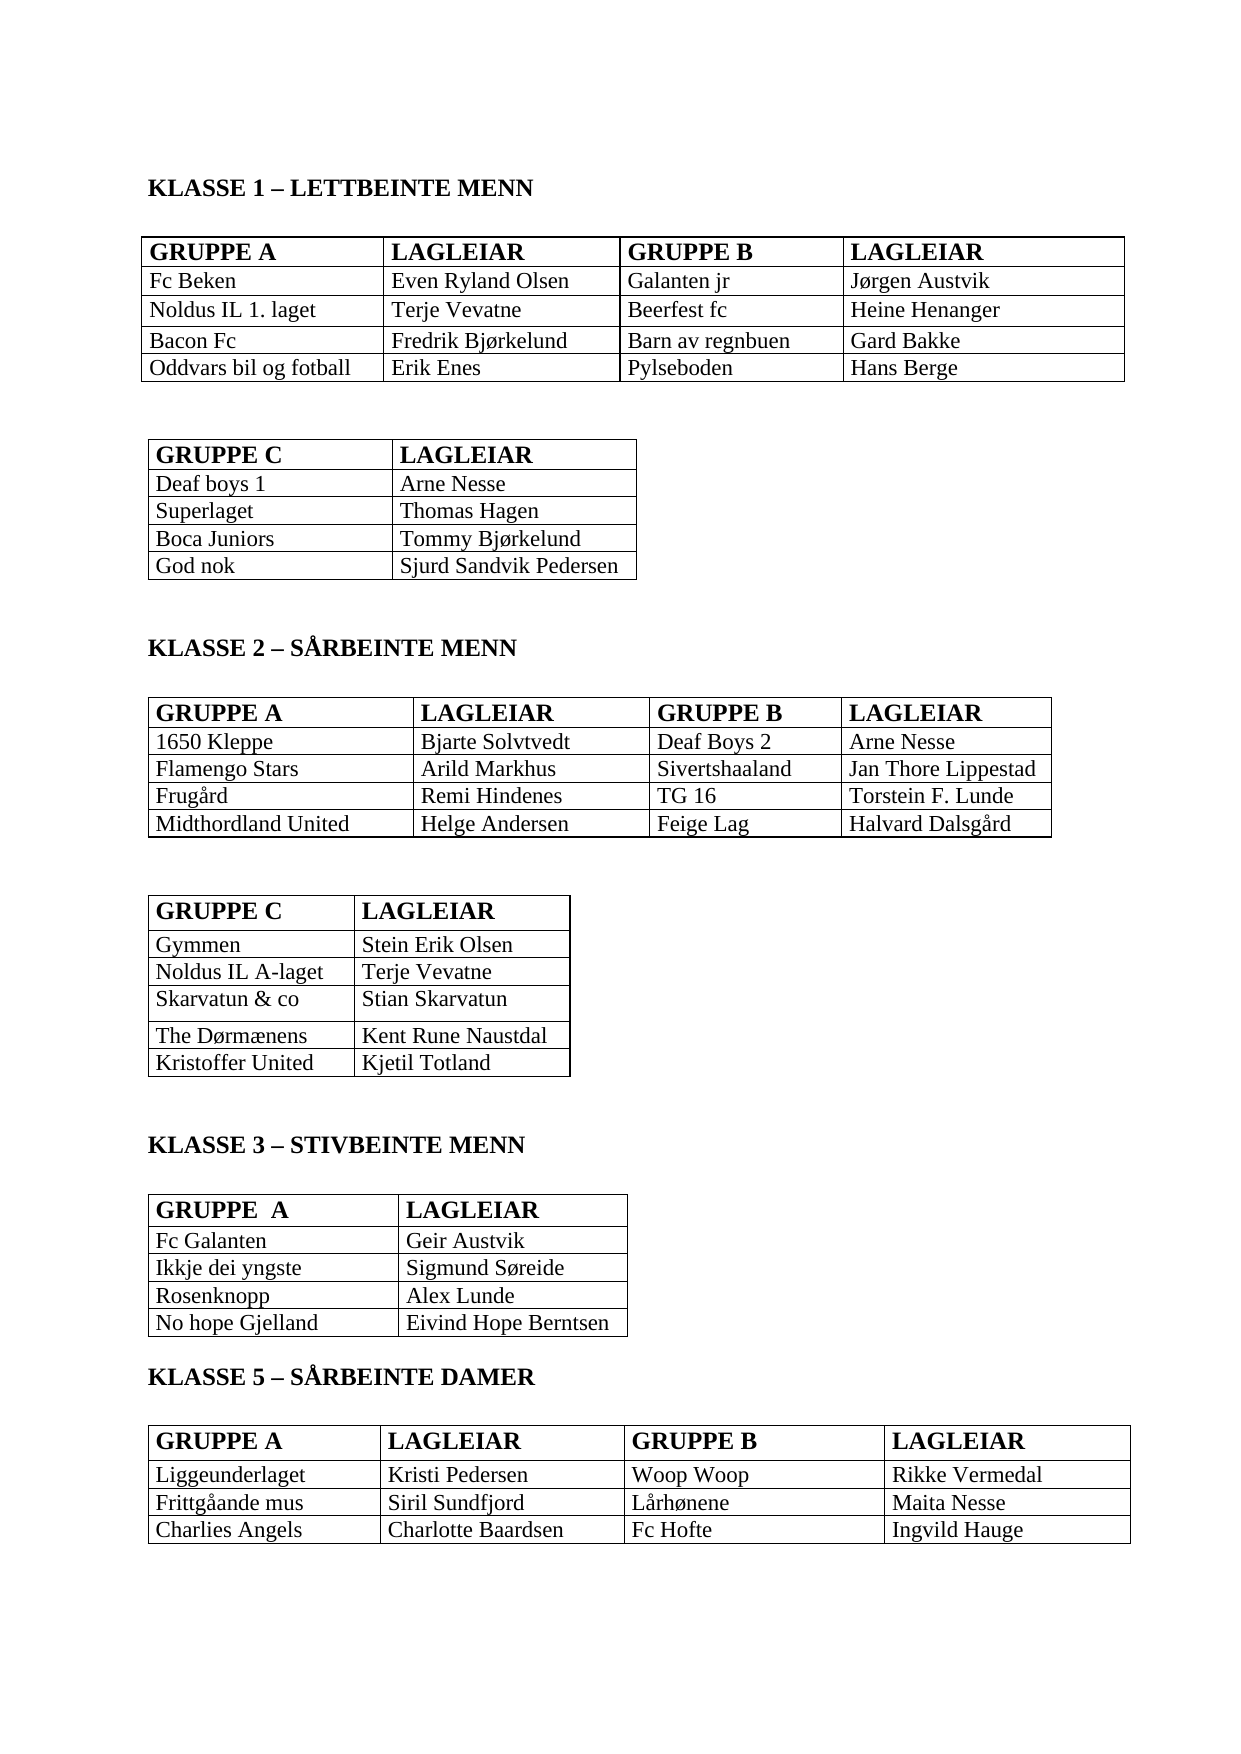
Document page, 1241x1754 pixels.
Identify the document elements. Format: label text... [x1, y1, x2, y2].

table_cell Thomas Hagen [393, 497, 636, 524]
table_header LAGLEIAR [384, 238, 619, 266]
table_cell Heine Henanger [844, 296, 1124, 326]
table_header LAGLEIAR [414, 698, 649, 727]
table_cell Arne Nesse [393, 470, 636, 496]
table_cell Charlies Angels [149, 1516, 380, 1542]
table_cell Jan Thore Lippestad [842, 755, 1051, 782]
table_cell Helge Andersen [414, 810, 649, 836]
table_cell Terje Vevatne [384, 296, 619, 326]
table_cell Woop Woop [625, 1461, 884, 1488]
table_cell Frittgåande mus [149, 1489, 380, 1515]
table_cell Flamengo Stars [149, 755, 413, 782]
table_cell Bjarte Solvtvedt [414, 728, 649, 754]
table_cell Kjetil Totland [355, 1049, 569, 1076]
table_cell Fc Galanten [149, 1227, 398, 1253]
table_cell Hans Berge [844, 354, 1124, 381]
table_cell Siril Sundfjord [381, 1489, 624, 1515]
table_header GRUPPE A [149, 698, 413, 727]
table_cell Arne Nesse [842, 728, 1051, 754]
table_cell Lårhønene [625, 1489, 884, 1515]
table_cell Gymmen [149, 931, 354, 957]
table_header LAGLEIAR [844, 238, 1124, 266]
table_cell Stein Erik Olsen [355, 931, 569, 957]
table_cell Fc Beken [142, 267, 383, 295]
table_header GRUPPE C [149, 896, 354, 930]
table_header GRUPPE A [149, 1426, 380, 1460]
table_cell Gard Bakke [844, 327, 1124, 353]
table_cell God nok [149, 552, 392, 578]
table_cell Barn av regnbuen [621, 327, 843, 353]
table_cell Ingvild Hauge [885, 1516, 1130, 1542]
table_cell Kristi Pedersen [381, 1461, 624, 1488]
table_cell Rosenknopp [149, 1282, 398, 1308]
table_cell Ikkje dei yngste [149, 1254, 398, 1281]
table_cell TG 16 [650, 783, 841, 809]
table_cell Pylseboden [621, 354, 843, 381]
table_header LAGLEIAR [355, 896, 569, 930]
table_cell Skarvatun & co [149, 986, 354, 1021]
table_header LAGLEIAR [381, 1426, 624, 1460]
table_cell Torstein F. Lunde [842, 783, 1051, 809]
table_header GRUPPE A [142, 238, 383, 266]
table_cell Maita Nesse [885, 1489, 1130, 1515]
table_header GRUPPE C [149, 440, 392, 469]
table_cell Beerfest fc [621, 296, 843, 326]
table_cell Even Ryland Olsen [384, 267, 619, 295]
table_cell Superlaget [149, 497, 392, 524]
table_cell Remi Hindenes [414, 783, 649, 809]
table_cell Fredrik Bjørkelund [384, 327, 619, 353]
table_cell Sjurd Sandvik Pedersen [393, 552, 636, 578]
table_cell Frugård [149, 783, 413, 809]
table_cell Eivind Hope Berntsen [399, 1309, 627, 1336]
subtitle KLASSE 2 – SÅRBEINTE MENN [148, 633, 1093, 662]
table_cell Rikke Vermedal [885, 1461, 1130, 1488]
table_cell Sigmund Søreide [399, 1254, 627, 1281]
table_cell Terje Vevatne [355, 958, 569, 984]
table_cell 1650 Kleppe [149, 728, 413, 754]
table_cell Tommy Bjørkelund [393, 525, 636, 551]
table_cell Feige Lag [650, 810, 841, 836]
table_cell Erik Enes [384, 354, 619, 381]
table_cell Liggeunderlaget [149, 1461, 380, 1488]
table_cell Geir Austvik [399, 1227, 627, 1253]
table_cell Bacon Fc [142, 327, 383, 353]
table_cell Boca Juniors [149, 525, 392, 551]
table_cell Galanten jr [621, 267, 843, 295]
table_cell Kristoffer United [149, 1049, 354, 1076]
table_header GRUPPE A [149, 1195, 398, 1226]
table_cell Charlotte Baardsen [381, 1516, 624, 1542]
table_cell Midthordland United [149, 810, 413, 836]
table_cell Deaf boys 1 [149, 470, 392, 496]
table_cell Fc Hofte [625, 1516, 884, 1542]
table_header GRUPPE B [625, 1426, 884, 1460]
table_header LAGLEIAR [393, 440, 636, 469]
table_cell The Dørmænens [149, 1022, 354, 1048]
table_cell Oddvars bil og fotball [142, 354, 383, 381]
table_cell Stian Skarvatun [355, 986, 569, 1021]
table_header LAGLEIAR [885, 1426, 1130, 1460]
table_cell Jørgen Austvik [844, 267, 1124, 295]
table_header GRUPPE B [621, 238, 843, 266]
table_cell Kent Rune Naustdal [355, 1022, 569, 1048]
subtitle KLASSE 3 – STIVBEINTE MENN [148, 1130, 1093, 1159]
table_cell Sivertshaaland [650, 755, 841, 782]
table_cell Alex Lunde [399, 1282, 627, 1308]
table_header LAGLEIAR [399, 1195, 627, 1226]
subtitle KLASSE 5 – SÅRBEINTE DAMER [148, 1362, 1093, 1390]
table_cell No hope Gjelland [149, 1309, 398, 1336]
table_cell Deaf Boys 2 [650, 728, 841, 754]
table_cell Noldus IL A-laget [149, 958, 354, 984]
table_header GRUPPE B [650, 698, 841, 727]
subtitle KLASSE 1 – LETTBEINTE MENN [148, 173, 1093, 201]
table_cell Noldus IL 1. laget [142, 296, 383, 326]
table_header LAGLEIAR [842, 698, 1051, 727]
table_cell Arild Markhus [414, 755, 649, 782]
table_cell Halvard Dalsgård [842, 810, 1051, 836]
